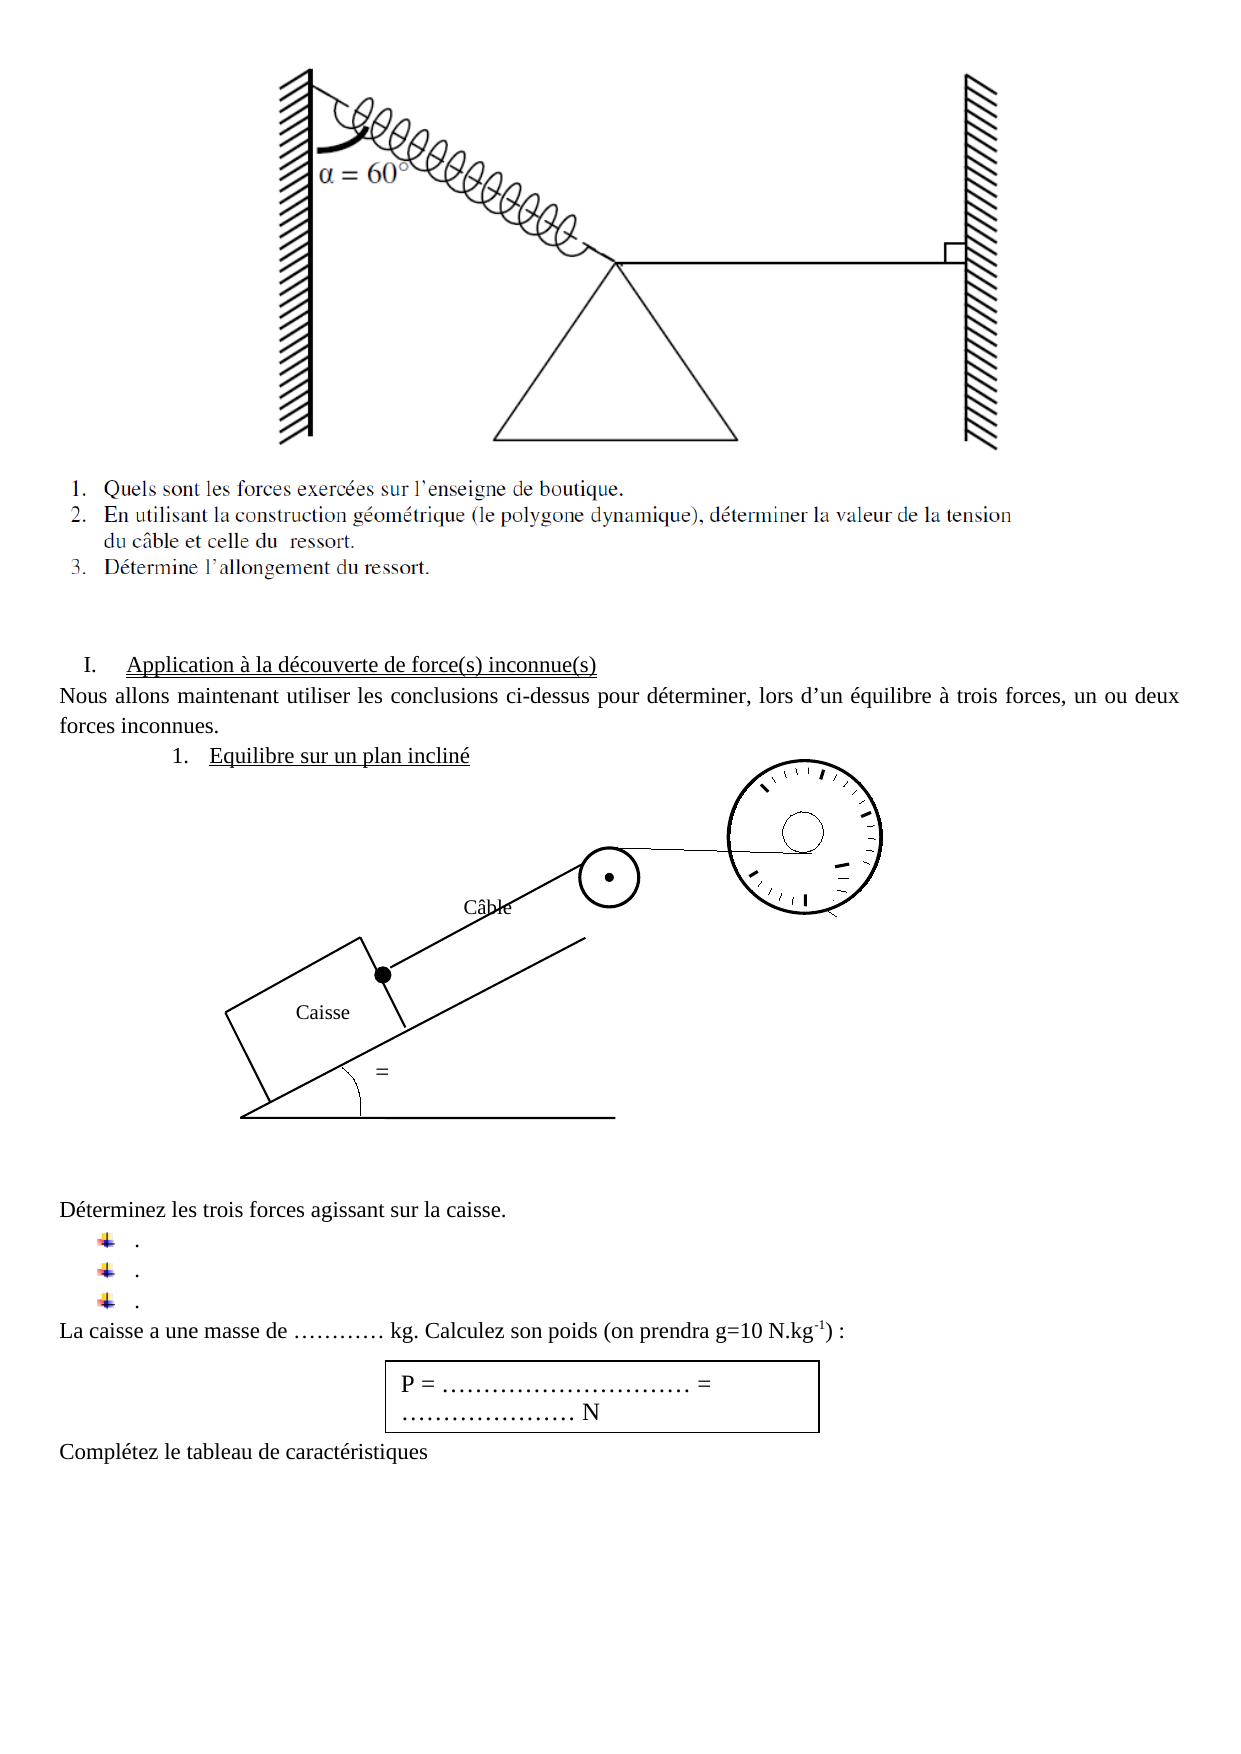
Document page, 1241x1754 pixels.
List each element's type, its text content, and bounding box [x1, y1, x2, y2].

picture [97, 1231, 115, 1248]
picture [215, 59, 1025, 461]
text Nous allons maintenant utiliser les conclusions ci-dessus pour déterminer, lors d’un équilibre à trois forces, un ou deux forces inconnues. [59, 682, 1181, 738]
list Equilibre sur un plan incliné [172, 742, 1181, 768]
picture [97, 1291, 115, 1309]
list . [97, 1256, 1181, 1283]
picture [59, 465, 1016, 587]
text Complétez le tableau de caractéristiques [59, 1438, 1181, 1464]
text Déterminez les trois forces agissant sur la caisse. [59, 1196, 1181, 1222]
text La caisse a une masse de ………… kg. Calculez son poids (on prendra g=10 N.kg-1) : [59, 1317, 1181, 1343]
picture [97, 1261, 115, 1278]
list . [97, 1287, 1181, 1313]
list . [97, 1226, 1181, 1253]
list Application à la découverte de force(s) inconnue(s) [97, 652, 1181, 678]
